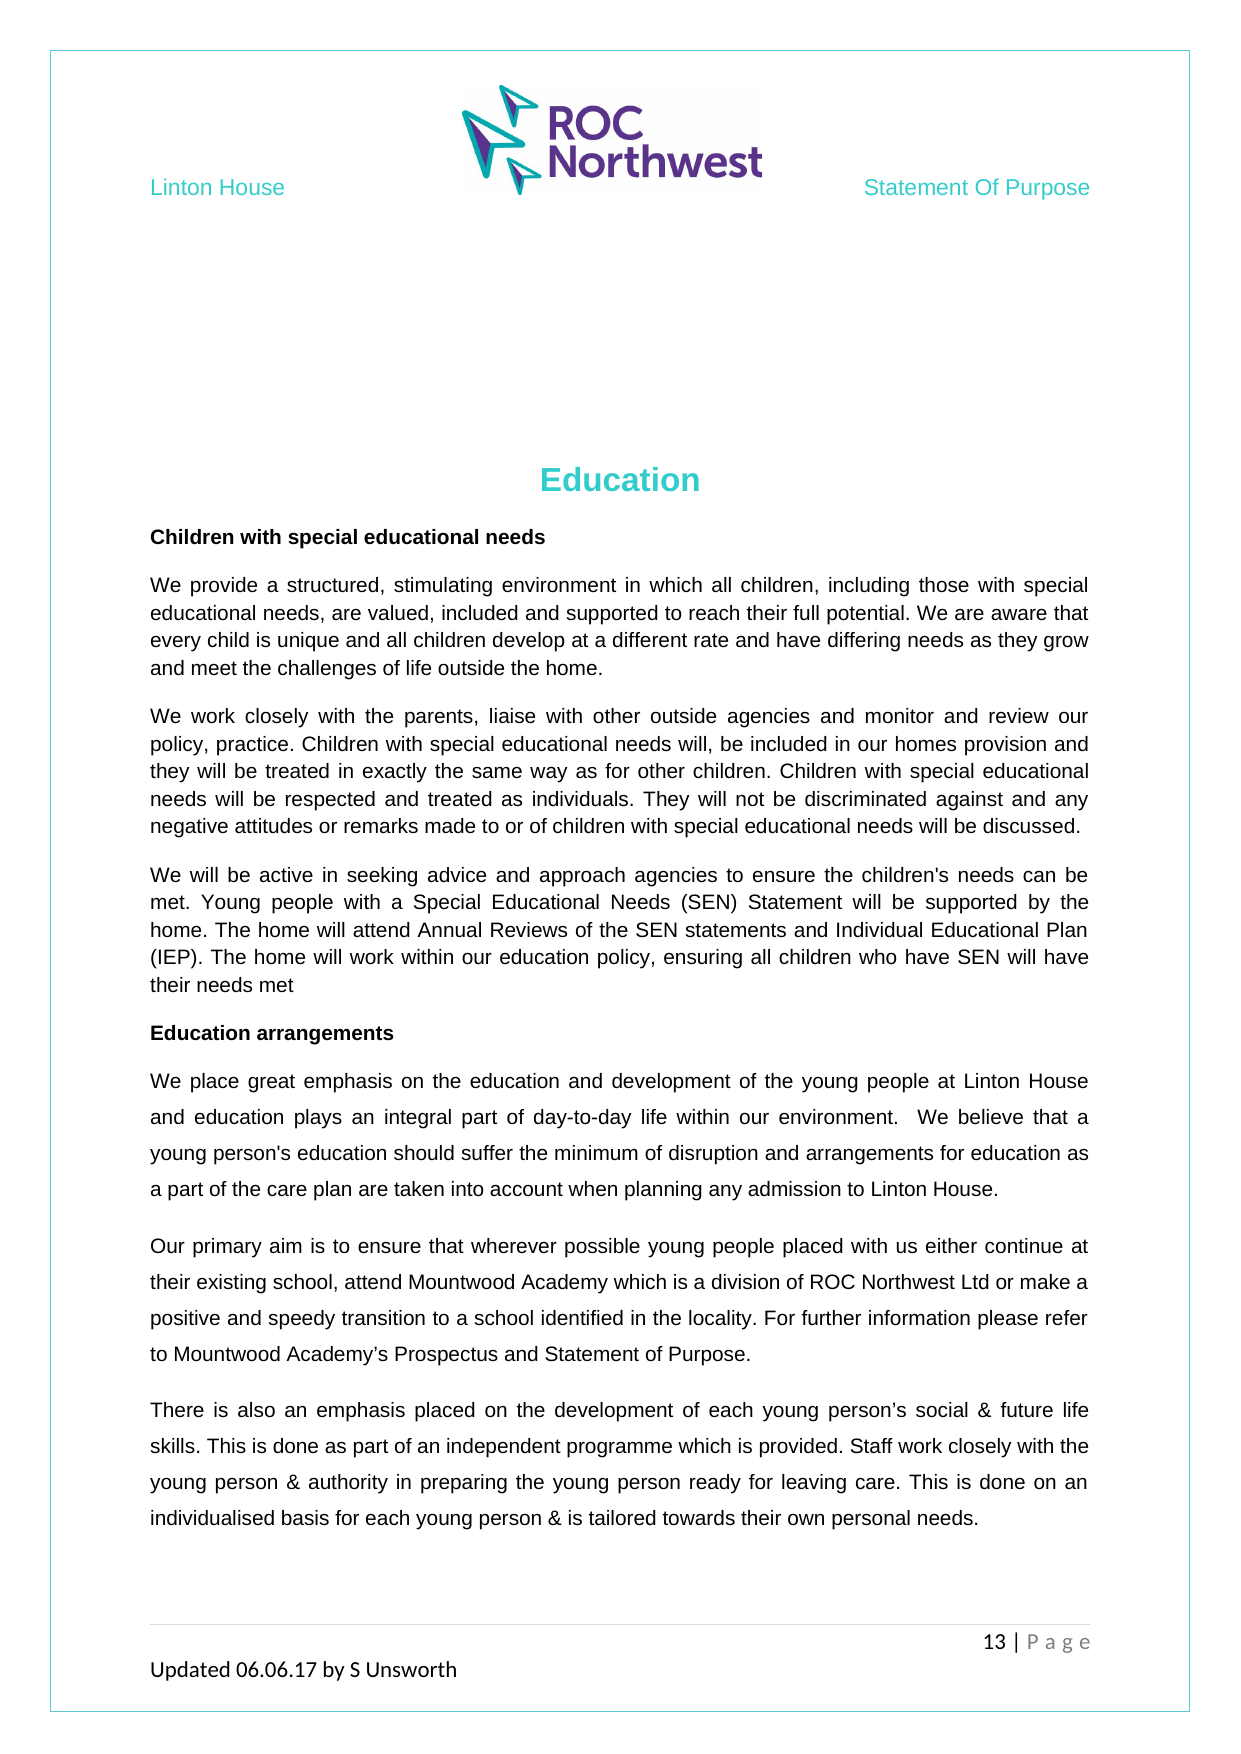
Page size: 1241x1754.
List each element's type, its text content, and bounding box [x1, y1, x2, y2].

text We work closely with the parents, liaise with other outside agencies and monitor and review our policy, practice. Children with special educational needs will, be included in our homes provision and they will be treated in exactly the same way as for other children. Children with special educational needs will be respected and treated as individuals. They will not be discriminated against and any negative attitudes or remarks made to or of children with special educational needs will be discussed. [150, 704, 1090, 838]
text We place great emphasis on the education and development of the young people at Linton House and education plays an integral part of day-to-day life within our environment. We believe that a young person's education should suffer the minimum of disruption and arrangements for education as a part of the care plan are taken into account when planning any admission to Linton House. [150, 1069, 1090, 1201]
text Children with special educational needs [150, 525, 1090, 549]
text We will be active in seeking advice and approach agencies to ensure the children's needs can be met. Young people with a Special Educational Needs (SEN) Statement will be supported by the home. The home will attend Annual Reviews of the SEN statements and Individual Educational Plan (IEP). The home will work within our education policy, ensuring all children who have SEN will have their needs met [150, 862, 1090, 996]
text We provide a structured, stimulating environment in which all children, including those with special educational needs, are valued, included and supported to reach their full potential. We are aware that every child is unique and all children develop at a different rate and have differing needs as they grow and meet the challenges of life outside the home. [150, 573, 1090, 680]
text Our primary aim is to ensure that wherever possible young people placed with us either continue at their existing school, attend Mountwood Academy which is a division of ROC Northwest Ltd or make a positive and speedy transition to a school identified in the locality. For further information please refer to Mountwood Academy’s Prospectus and Statement of Purpose. [150, 1234, 1090, 1365]
text Education [150, 460, 1090, 498]
text Education arrangements [150, 1021, 1090, 1045]
text There is also an emphasis placed on the development of each young person’s social & future life skills. This is done as part of an independent programme which is provided. Staff work closely with the young person & authority in preparing the young person ready for leaving care. This is done on an individualised basis for each young person & is tailored towards their own personal needs. [150, 1398, 1090, 1530]
picture [462, 85, 763, 195]
